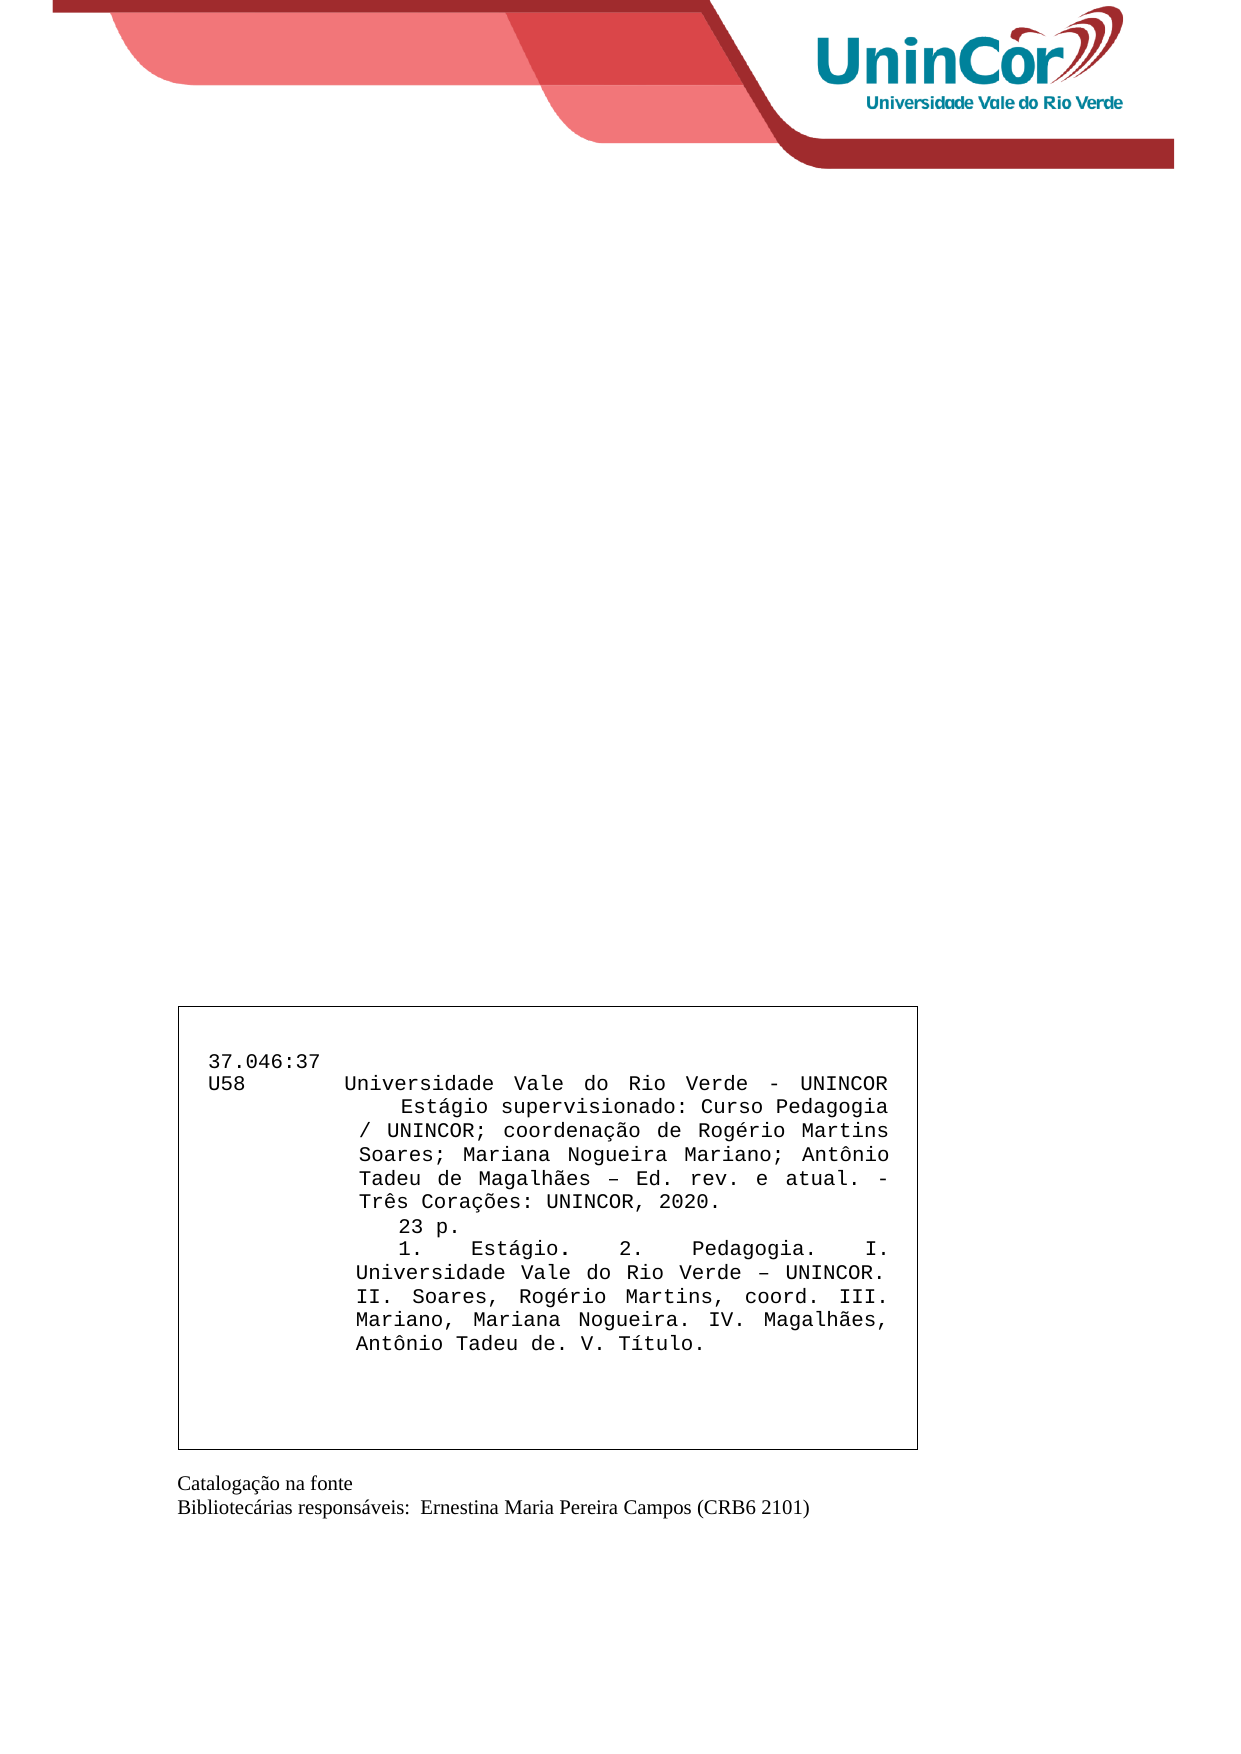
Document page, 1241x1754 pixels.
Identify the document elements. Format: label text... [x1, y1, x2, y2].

picture [52, 0, 1175, 169]
text Catalogação na fonte [177, 1471, 1186, 1495]
text Bibliotecárias responsáveis: Ernestina Maria Pereira Campos (CRB6 2101) [177, 1495, 1186, 1519]
